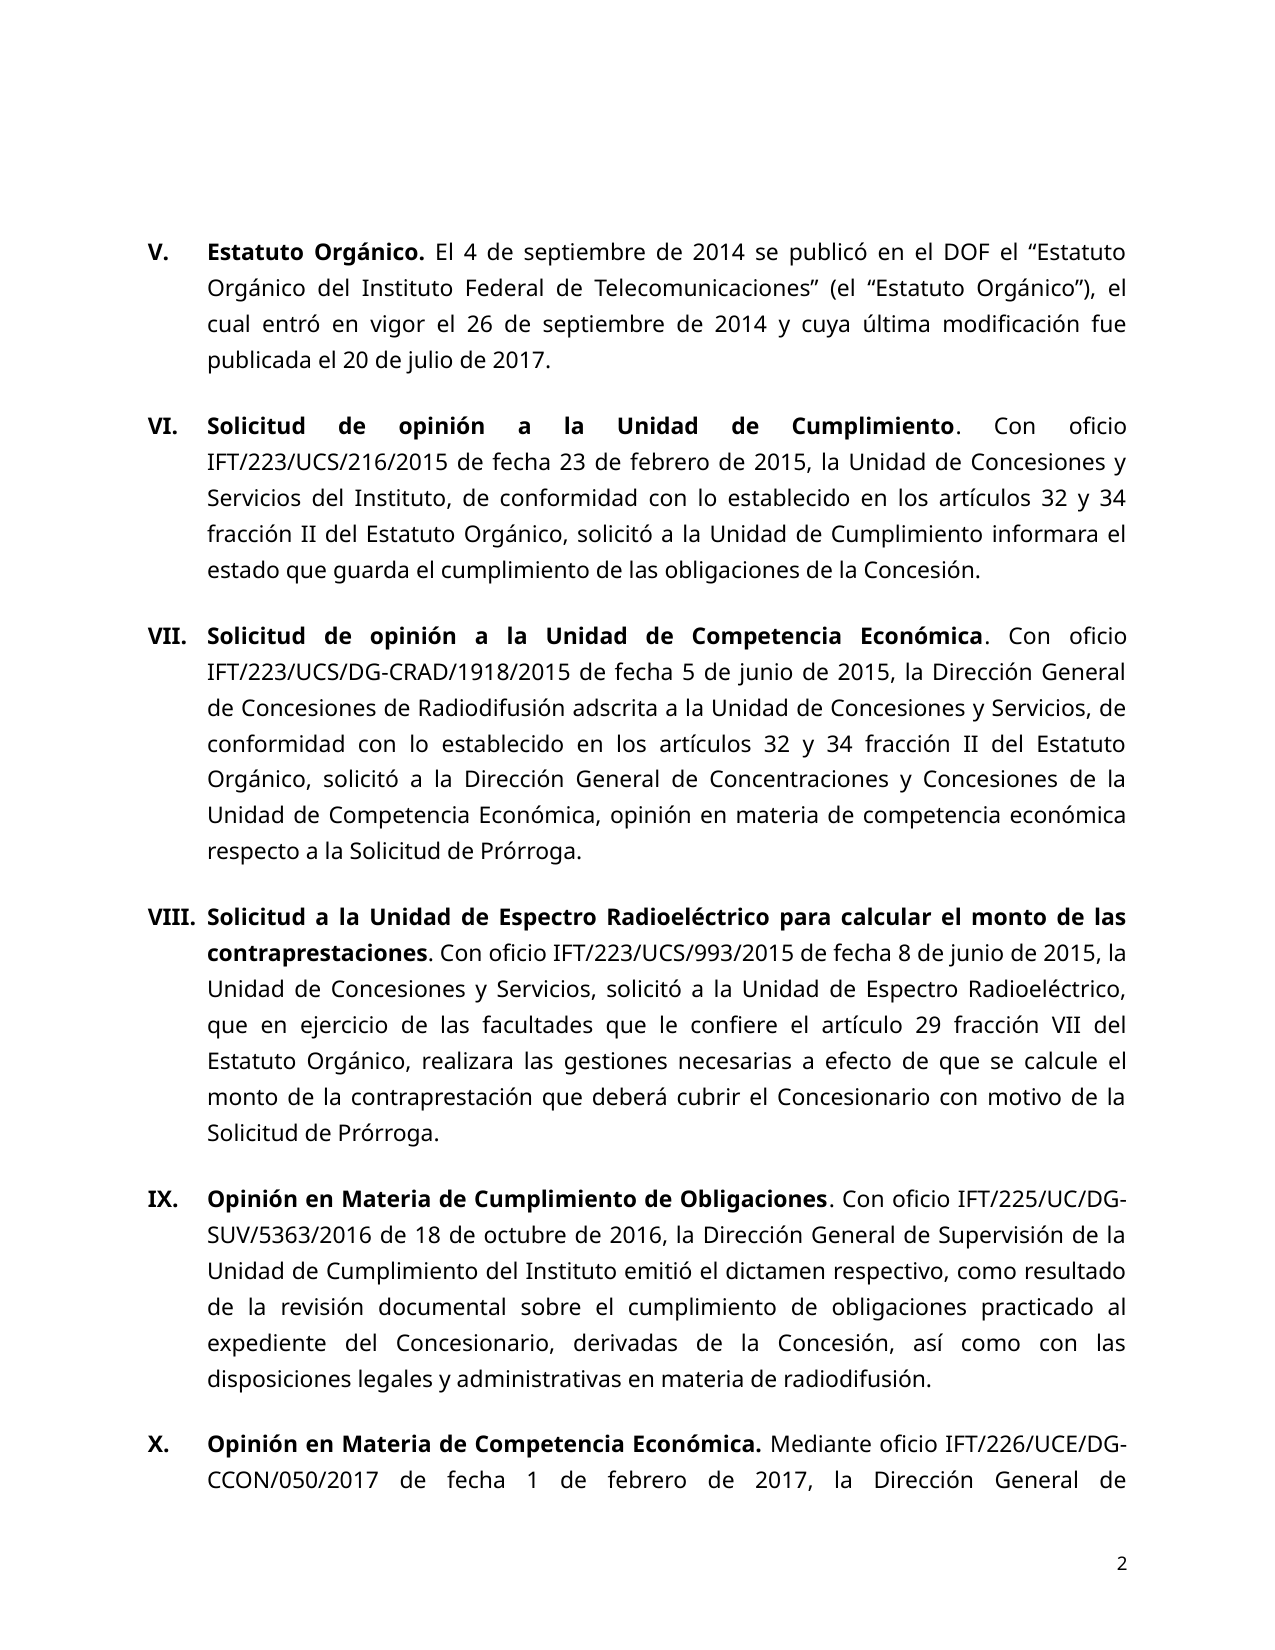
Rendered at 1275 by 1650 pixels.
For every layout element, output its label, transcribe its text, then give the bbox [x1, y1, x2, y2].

list Solicitud de opinión a la Unidad de Cumplimiento. Con oficio IFT/223/UCS/216/2015 de fecha 23 de febrero de 2015, la Unidad de Concesiones y Servicios del Instituto, de conformidad con lo establecido en los artículos 32 y 34 fracción II del Estatuto Orgánico, solicitó a la Unidad de Cumplimiento informara el estado que guarda el cumplimiento de las obligaciones de la Concesión. [148, 410, 1127, 585]
list Solicitud a la Unidad de Espectro Radioeléctrico para calcular el monto de las contraprestaciones. Con oficio IFT/223/UCS/993/2015 de fecha 8 de junio de 2015, la Unidad de Concesiones y Servicios, solicitó a la Unidad de Espectro Radioeléctrico, que en ejercicio de las facultades que le confiere el artículo 29 fracción VII del Estatuto Orgánico, realizara las gestiones necesarias a efecto de que se calcule el monto de la contraprestación que deberá cubrir el Concesionario con motivo de la Solicitud de Prórroga. [148, 901, 1127, 1148]
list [148, 1428, 1127, 1496]
list Solicitud de opinión a la Unidad de Competencia Económica. Con oficio IFT/223/UCS/DG-CRAD/1918/2015 de fecha 5 de junio de 2015, la Dirección General de Concesiones de Radiodifusión adscrita a la Unidad de Concesiones y Servicios, de conformidad con lo establecido en los artículos 32 y 34 fracción II del Estatuto Orgánico, solicitó a la Dirección General de Concentraciones y Concesiones de la Unidad de Competencia Económica, opinión en materia de competencia económica respecto a la Solicitud de Prórroga. [148, 620, 1127, 867]
list Opinión en Materia de Cumplimiento de Obligaciones. Con oficio IFT/225/UC/DG-SUV/5363/2016 de 18 de octubre de 2016, la Dirección General de Supervisión de la Unidad de Cumplimiento del Instituto emitió el dictamen respectivo, como resultado de la revisión documental sobre el cumplimiento de obligaciones practicado al expediente del Concesionario, derivadas de la Concesión, así como con las disposiciones legales y administrativas en materia de radiodifusión. [148, 1183, 1127, 1394]
list Estatuto Orgánico. El 4 de septiembre de 2014 se publicó en el DOF el “Estatuto Orgánico del Instituto Federal de Telecomunicaciones” (el “Estatuto Orgánico”), el cual entró en vigor el 26 de septiembre de 2014 y cuya última modificación fue publicada el 20 de julio de 2017. [148, 236, 1127, 375]
